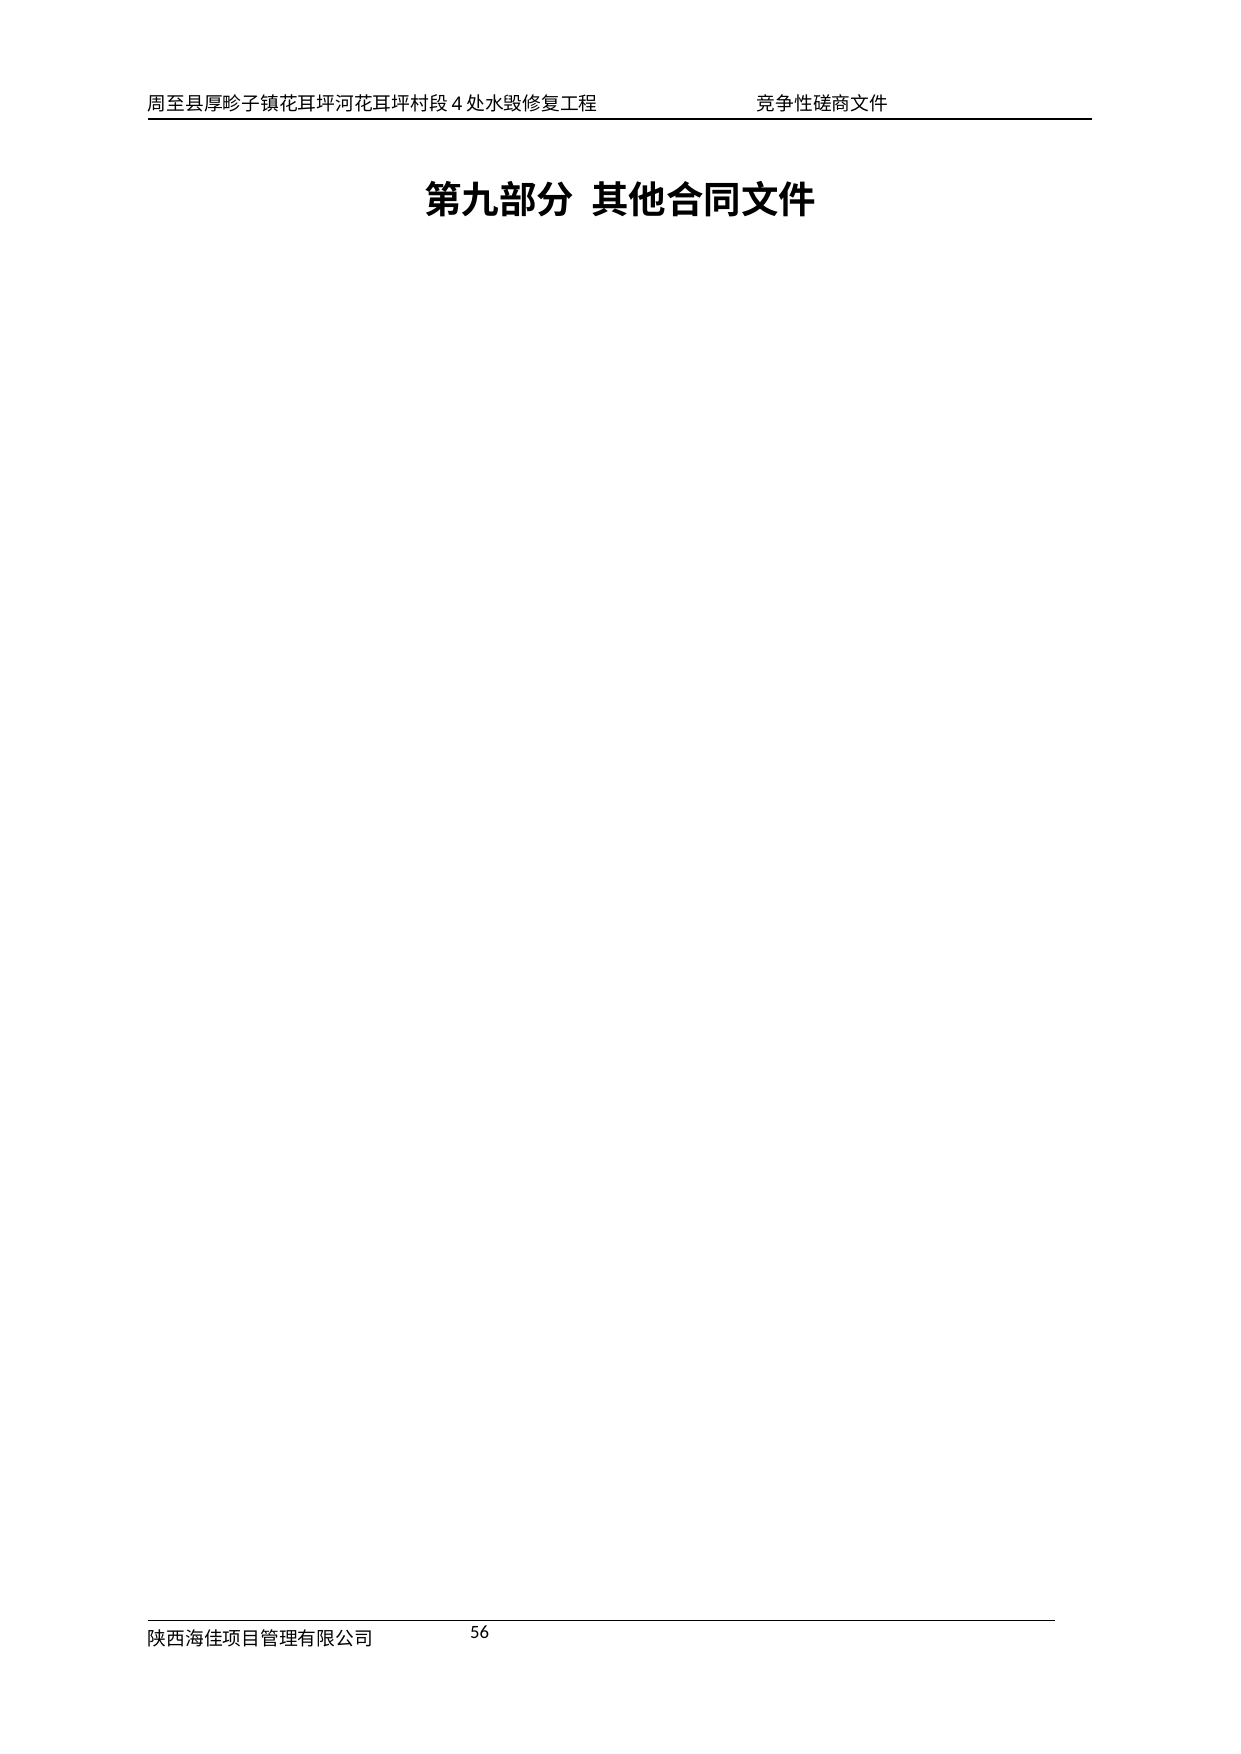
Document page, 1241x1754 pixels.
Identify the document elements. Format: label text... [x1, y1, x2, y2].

text 第九部分 其他合同文件 [148, 147, 1092, 248]
